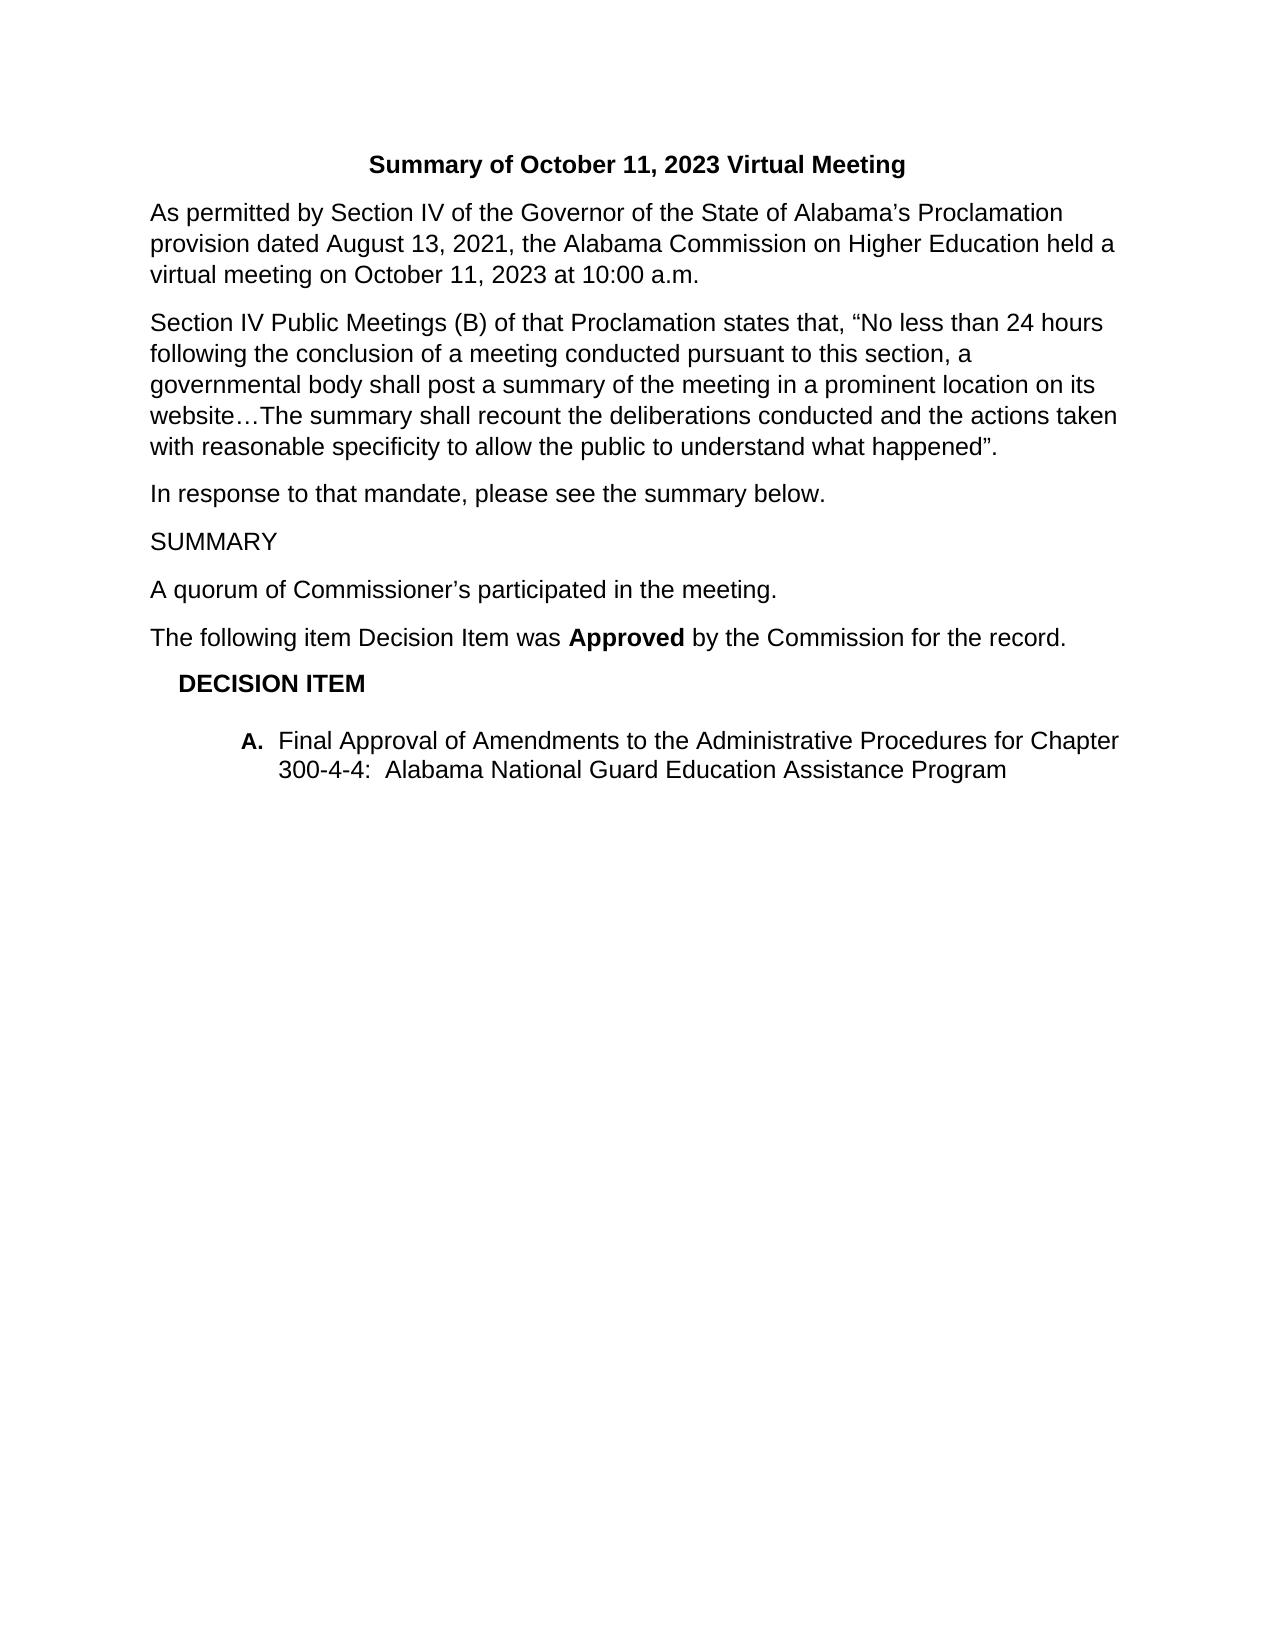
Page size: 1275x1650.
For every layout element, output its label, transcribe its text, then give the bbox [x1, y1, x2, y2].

text Section IV Public Meetings (B) of that Proclamation states that, “No less than 24 hours following the conclusion of a meeting conducted pursuant to this section, a governmental body shall post a summary of the meeting in a prominent location on its website…The summary shall recount the deliberations conducted and the actions taken with reasonable specificity to allow the public to understand what happened”. [150, 307, 1125, 460]
text SUMMARY [150, 527, 1125, 556]
text Summary of October 11, 2023 Virtual Meeting [150, 150, 1125, 179]
list Final Approval of Amendments to the Administrative Procedures for Chapter 300-4-4: Alabama National Guard Education Assistance Program [241, 726, 1125, 784]
text In response to that mandate, please see the summary below. [150, 479, 1125, 508]
text DECISION ITEM [178, 670, 1125, 697]
text The following item Decision Item was Approved by the Commission for the record. [150, 622, 1125, 651]
text As permitted by Section IV of the Governor of the State of Alabama’s Proclamation provision dated August 13, 2021, the Alabama Commission on Higher Education held a virtual meeting on October 11, 2023 at 10:00 a.m. [150, 198, 1125, 288]
text A quorum of Commissioner’s participated in the meeting. [150, 575, 1125, 603]
